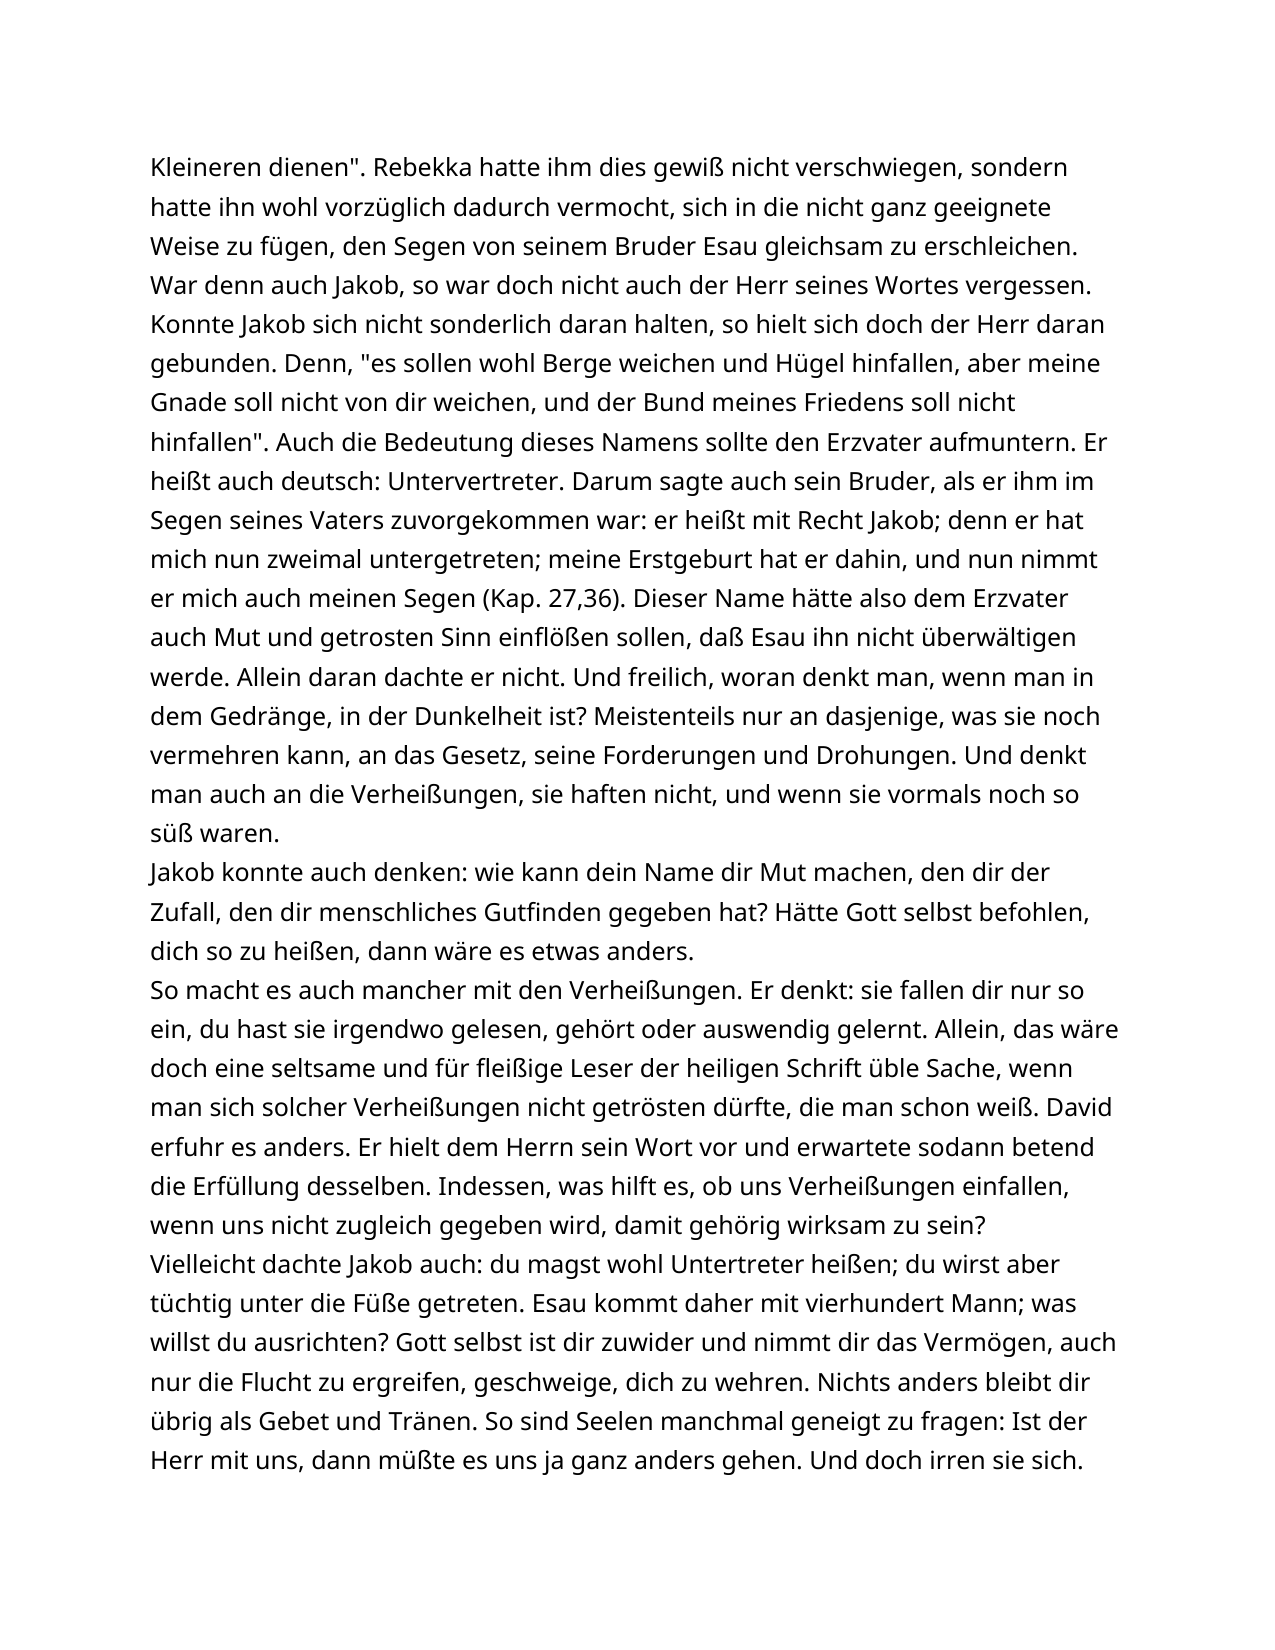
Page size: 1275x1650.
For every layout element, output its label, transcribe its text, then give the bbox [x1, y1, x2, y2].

text Jakob konnte auch denken: wie kann dein Name dir Mut machen, den dir der Zufall, den dir menschliches Gutfinden gegeben hat? Hätte Gott selbst befohlen, dich so zu heißen, dann wäre es etwas anders. [150, 855, 1125, 967]
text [150, 1247, 1125, 1477]
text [150, 150, 1125, 850]
text So macht es auch mancher mit den Verheißungen. Er denkt: sie fallen dir nur so ein, du hast sie irgendwo gelesen, gehört oder auswendig gelernt. Allein, das wäre doch eine seltsame und für fleißige Leser der heiligen Schrift üble Sache, wenn man sich solcher Verheißungen nicht getrösten dürfte, die man schon weiß. David erfuhr es anders. Er hielt dem Herrn sein Wort vor und erwartete sodann betend die Erfüllung desselben. Indessen, was hilft es, ob uns Verheißungen einfallen, wenn uns nicht zugleich gegeben wird, damit gehörig wirksam zu sein? [150, 972, 1125, 1242]
